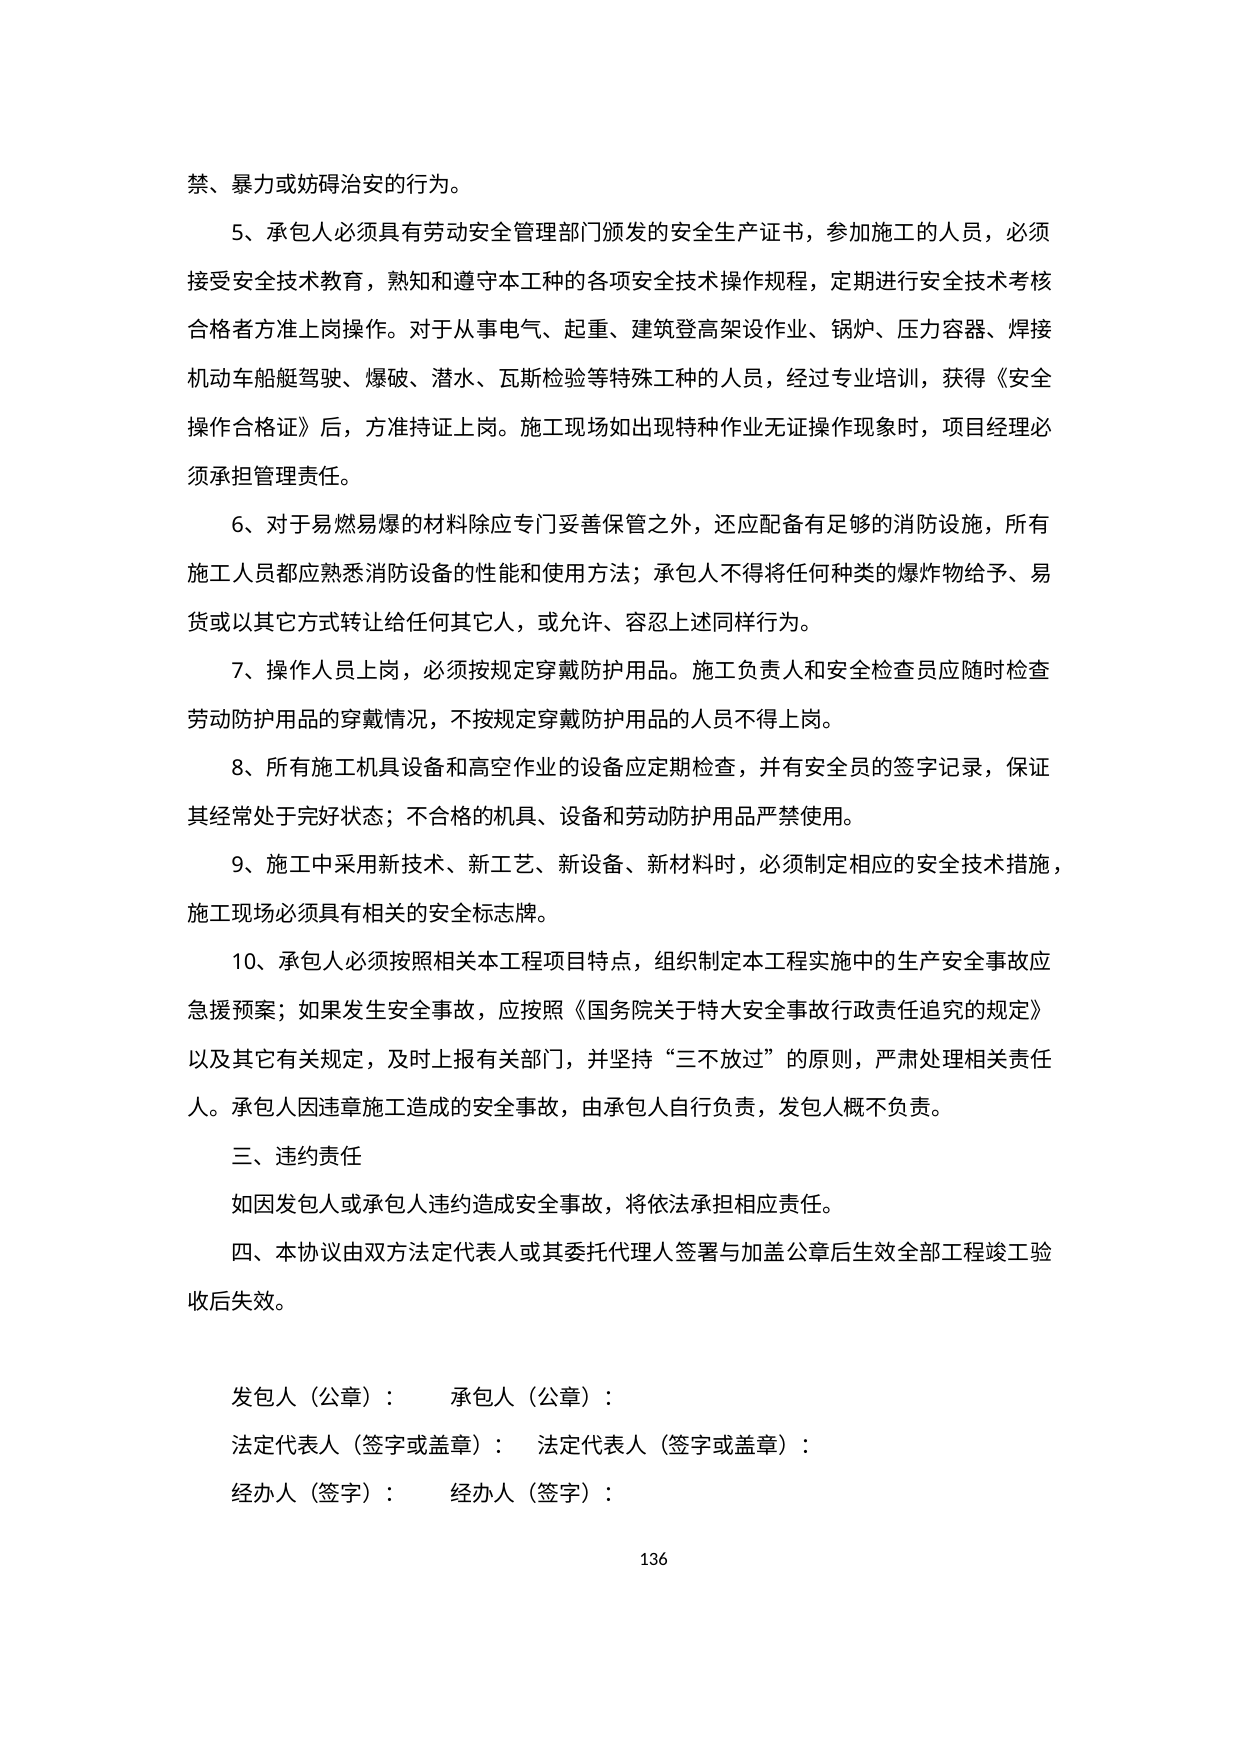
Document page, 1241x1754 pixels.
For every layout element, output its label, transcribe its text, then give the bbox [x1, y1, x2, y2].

text 三、违约责任 [187, 1138, 1053, 1171]
text 法定代表人（签字或盖章）： 法定代表人（签字或盖章）： [187, 1428, 1053, 1460]
text 7、操作人员上岗，必须按规定穿戴防护用品。施工负责人和安全检查员应随时检查劳动防护用品的穿戴情况，不按规定穿戴防护用品的人员不得上岗。 [187, 652, 1053, 734]
text 发包人（公章）： 承包人（公章）： [187, 1379, 1053, 1412]
text 6、对于易燃易爆的材料除应专门妥善保管之外，还应配备有足够的消防设施，所有施工人员都应熟悉消防设备的性能和使用方法；承包人不得将任何种类的爆炸物给予、易货或以其它方式转让给任何其它人，或允许、容忍上述同样行为。 [187, 507, 1053, 637]
text 四、本协议由双方法定代表人或其委托代理人签署与加盖公章后生效全部工程竣工验收后失效。 [187, 1235, 1053, 1316]
text 9、施工中采用新技术、新工艺、新设备、新材料时，必须制定相应的安全技术措施，施工现场必须具有相关的安全标志牌。 [187, 847, 1053, 928]
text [187, 166, 1053, 199]
text 10、承包人必须按照相关本工程项目特点，组织制定本工程实施中的生产安全事故应急援预案；如果发生安全事故，应按照《国务院关于特大安全事故行政责任追究的规定》以及其它有关规定，及时上报有关部门，并坚持“三不放过”的原则，严肃处理相关责任人。承包人因违章施工造成的安全事故，由承包人自行负责，发包人概不负责。 [187, 944, 1053, 1122]
text 如因发包人或承包人违约造成安全事故，将依法承担相应责任。 [187, 1187, 1053, 1219]
text 经办人（签字）： 经办人（签字）： [187, 1476, 1053, 1508]
text 5、承包人必须具有劳动安全管理部门颁发的安全生产证书，参加施工的人员，必须接受安全技术教育，熟知和遵守本工种的各项安全技术操作规程，定期进行安全技术考核，合格者方准上岗操作。对于从事电气、起重、建筑登高架设作业、锅炉、压力容器、焊接、机动车船艇驾驶、爆破、潜水、瓦斯检验等特殊工种的人员，经过专业培训，获得《安全操作合格证》后，方准持证上岗。施工现场如出现特种作业无证操作现象时，项目经理必须承担管理责任。 [187, 214, 1053, 491]
text 8、所有施工机具设备和高空作业的设备应定期检查，并有安全员的签字记录，保证其经常处于完好状态；不合格的机具、设备和劳动防护用品严禁使用。 [187, 749, 1053, 831]
